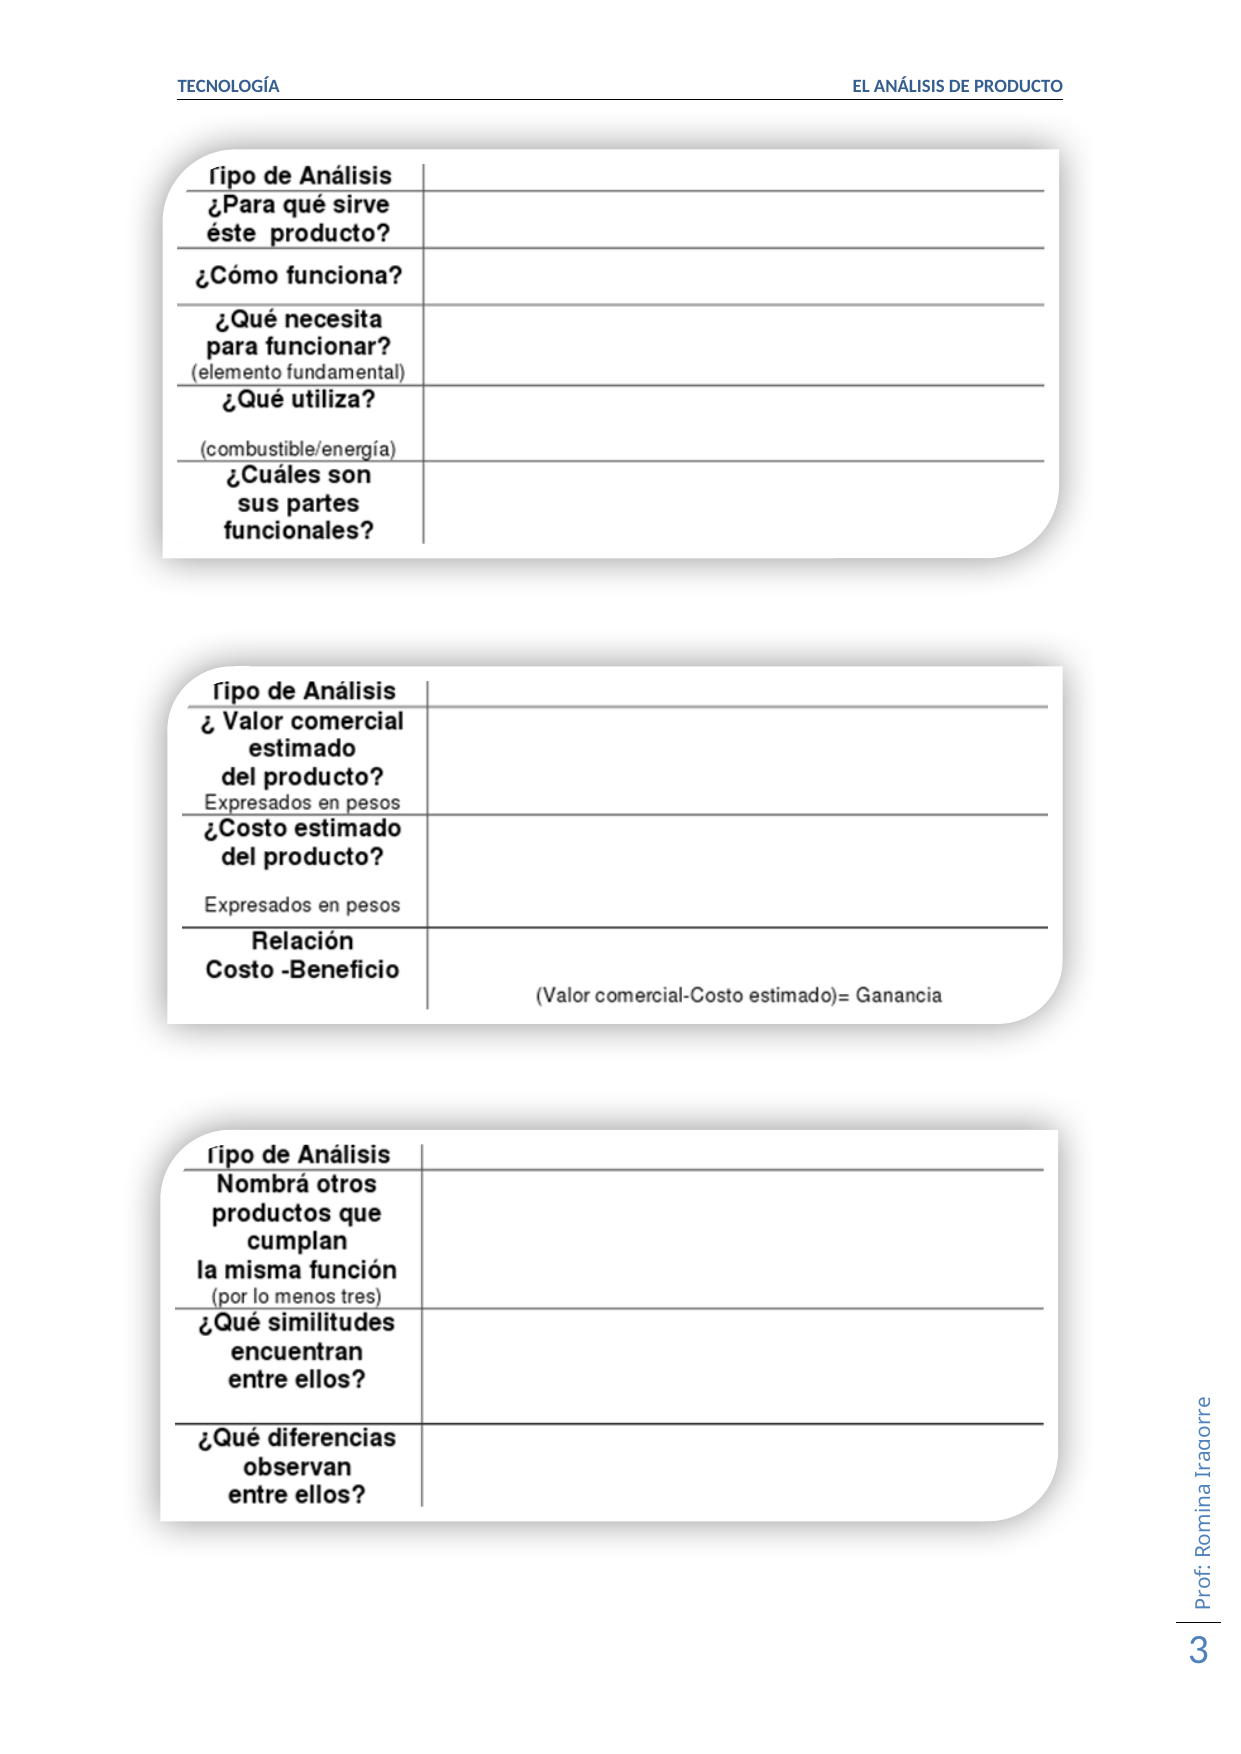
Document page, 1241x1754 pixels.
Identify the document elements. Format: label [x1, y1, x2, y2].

picture [175, 1145, 1043, 1506]
picture [178, 164, 1044, 543]
picture [182, 682, 1048, 1009]
